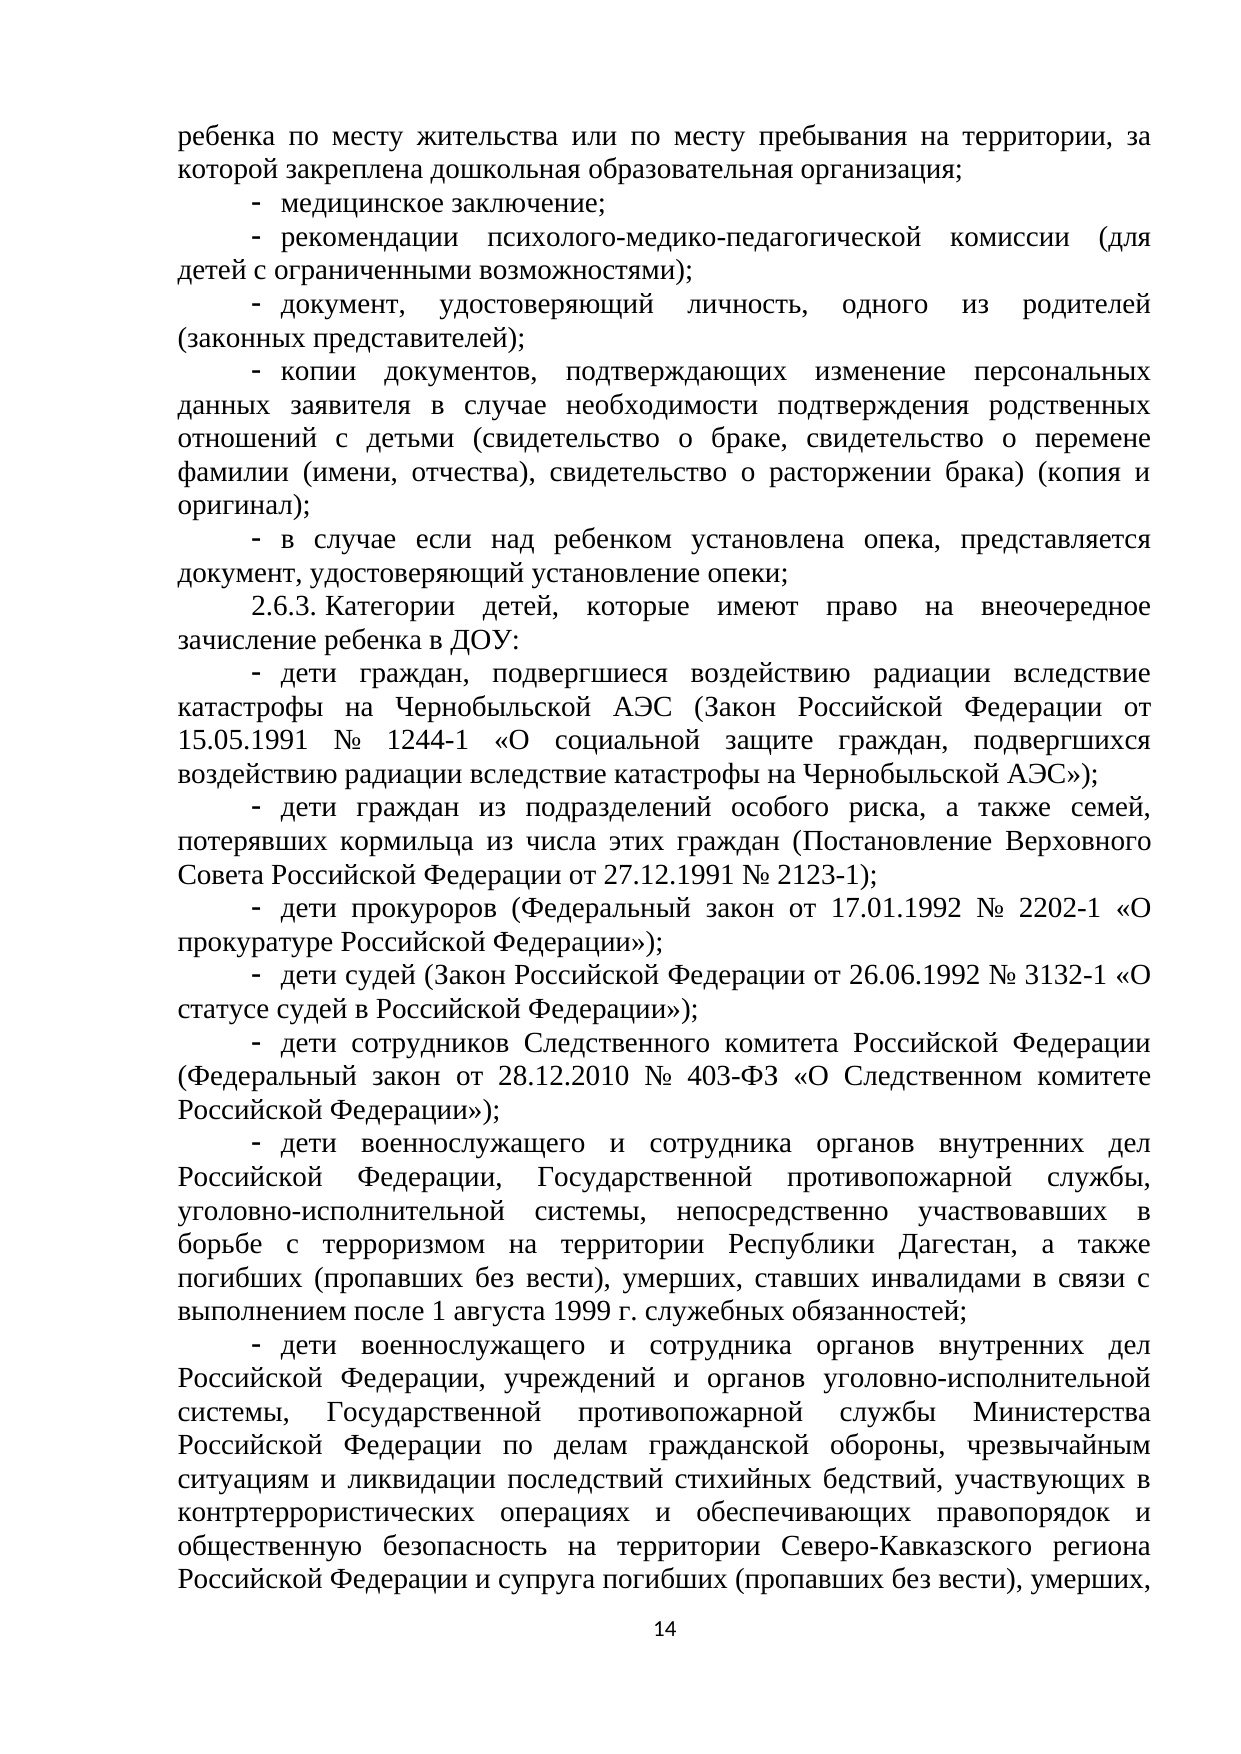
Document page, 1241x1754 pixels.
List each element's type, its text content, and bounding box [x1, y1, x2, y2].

list дети граждан из подразделений особого риска, а также семей, потерявших кормильца из числа этих граждан (Постановление Верховного Совета Российской Федерации от 27.12.1991 № 2123-1); [177, 789, 1152, 890]
list рекомендации психолого-медико-педагогической комиссии (для детей с ограниченными возможностями); [177, 219, 1152, 286]
list Категории детей, которые имеют право на внеочередное зачисление ребенка в ДОУ: [177, 588, 1152, 655]
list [177, 118, 1152, 185]
list дети прокуроров (Федеральный закон от 17.01.1992 № 2202-1 «О прокуратуре Российской Федерации»); [177, 890, 1152, 957]
list документ, удостоверяющий личность, одного из родителей (законных представителей); [177, 286, 1152, 353]
list дети сотрудников Следственного комитета Российской Федерации (Федеральный закон от 28.12.2010 № 403-ФЗ «О Следственном комитете Российской Федерации»); [177, 1025, 1152, 1125]
list копии документов, подтверждающих изменение персональных данных заявителя в случае необходимости подтверждения родственных отношений с детьми (свидетельство о браке, свидетельство о перемене фамилии (имени, отчества), свидетельство о расторжении брака) (копия и оригинал); [177, 353, 1152, 521]
list дети военнослужащего и сотрудника органов внутренних дел Российской Федерации, Государственной противопожарной службы, уголовно-исполнительной системы, непосредственно участвовавших в борьбе с терроризмом на территории Республики Дагестан, а также погибших (пропавших без вести), умерших, ставших инвалидами в связи с выполнением после 1 августа 1999 г. служебных обязанностей; [177, 1125, 1152, 1327]
list дети граждан, подвергшиеся воздействию радиации вследствие катастрофы на Чернобыльской АЭС (Закон Российской Федерации от 15.05.1991 № 1244-1 «О социальной защите граждан, подвергшихся воздействию радиации вследствие катастрофы на Чернобыльской АЭС»); [177, 655, 1152, 789]
list медицинское заключение; [177, 185, 1152, 219]
list в случае если над ребенком установлена опека, представляется документ, удостоверяющий установление опеки; [177, 521, 1152, 588]
list дети судей (Закон Российской Федерации от 26.06.1992 № 3132-1 «О статусе судей в Российской Федерации»); [177, 957, 1152, 1025]
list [177, 1327, 1152, 1595]
